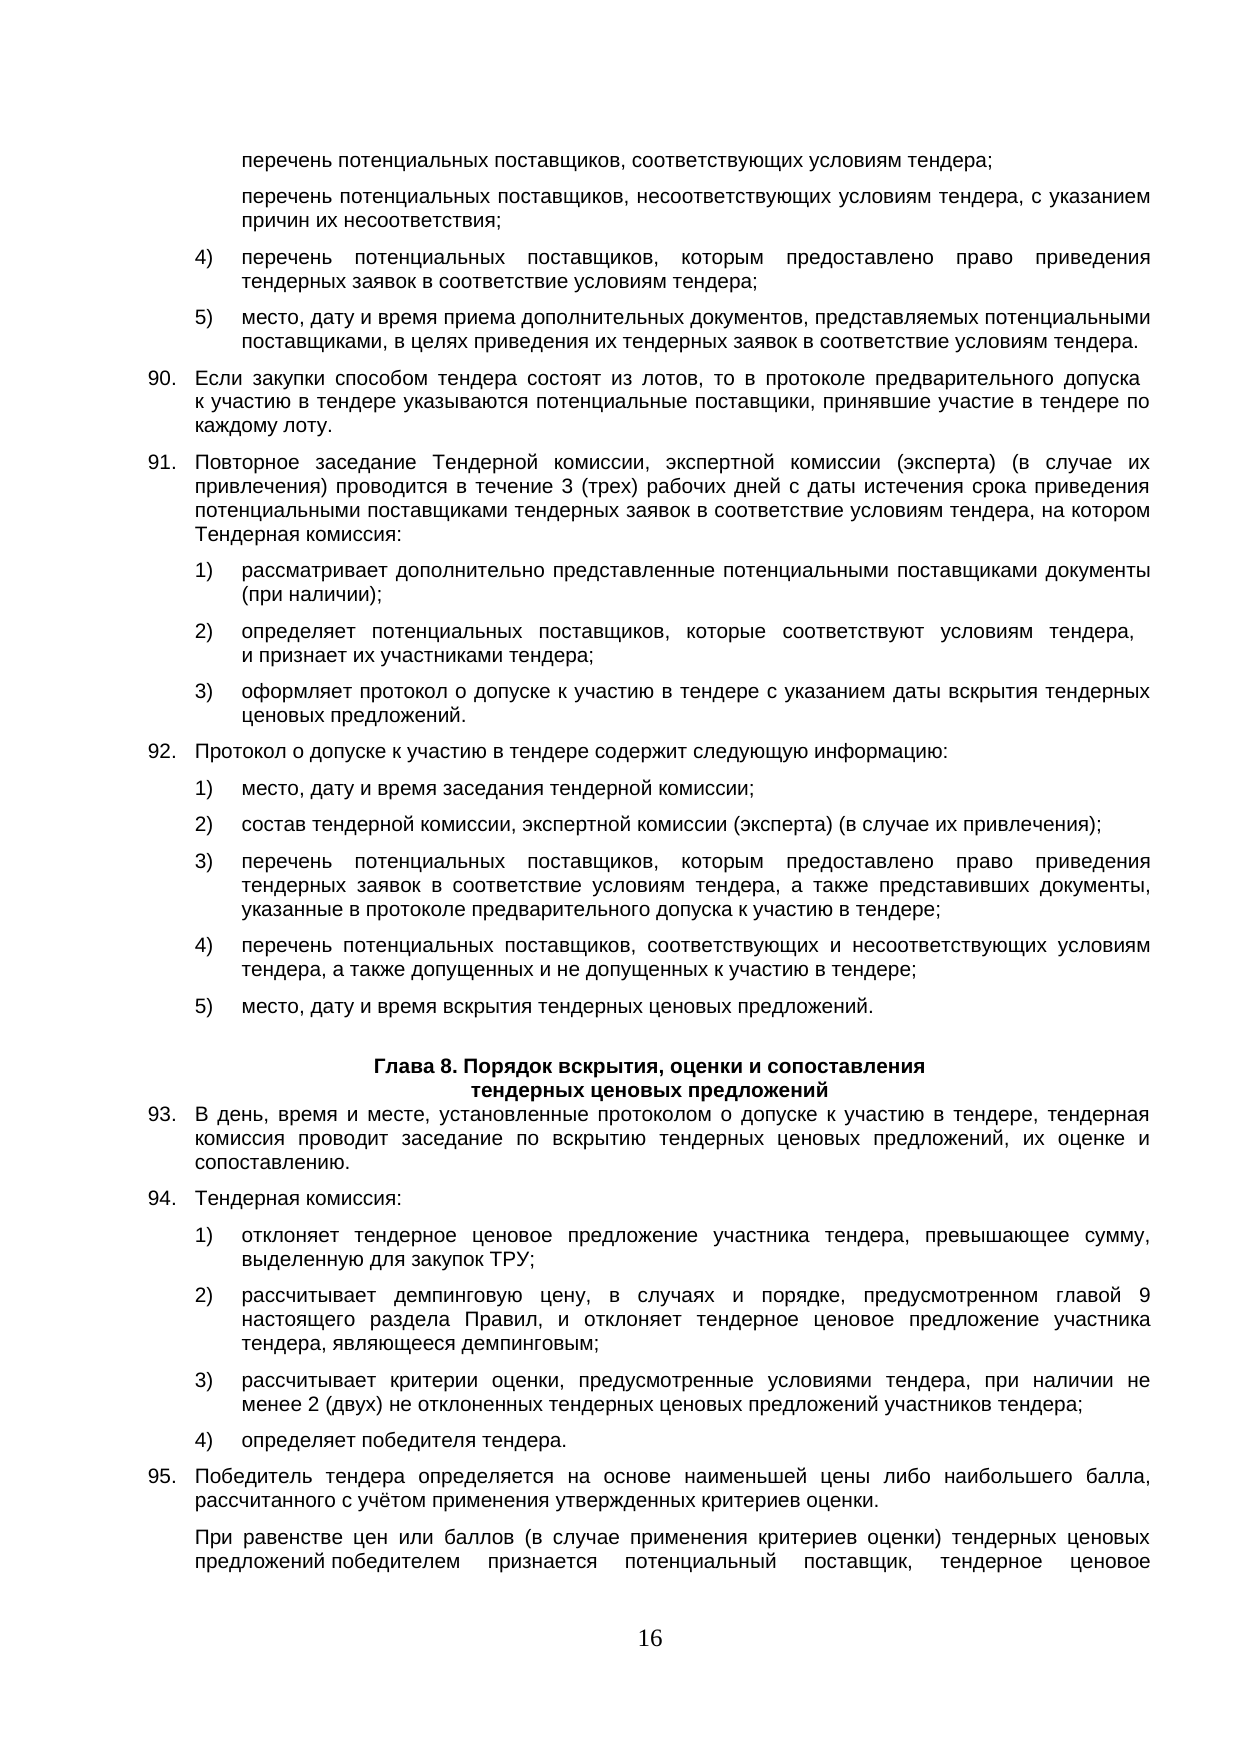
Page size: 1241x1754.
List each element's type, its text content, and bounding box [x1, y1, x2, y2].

text 4) определяет победителя тендера. [194, 1428, 1152, 1452]
list место, дату и время заседания тендерной комиссии; [194, 776, 1152, 800]
text 90. Если закупки способом тендера состоят из лотов, то в протоколе предварительного допуска к участию в тендере указываются потенциальные поставщики, принявшие участие в тендере по каждому лоту. [148, 365, 1152, 437]
text 3) оформляет протокол о допуске к участию в тендере с указанием даты вскрытия тендерных ценовых предложений. [194, 679, 1152, 727]
text перечень потенциальных поставщиков, соответствующих условиям тендера; [241, 148, 1152, 172]
text 95. Победитель тендера определяется на основе наименьшей цены либо наибольшего балла, рассчитанного с учётом применения утвержденных критериев оценки. [148, 1464, 1152, 1512]
text Глава 8. Порядок вскрытия, оценки и сопоставления [148, 1054, 1152, 1078]
list перечень потенциальных поставщиков, соответствующих и несоответствующих условиям тендера, а также допущенных и не допущенных к участию в тендере; [194, 933, 1152, 981]
text 92. Протокол о допуске к участию в тендере содержит следующую информацию: [148, 739, 1152, 763]
text 3) рассчитывает критерии оценки, предусмотренные условиями тендера, при наличии не менее 2 (двух) не отклоненных тендерных ценовых предложений участников тендера; [194, 1367, 1152, 1415]
text 2) определяет потенциальных поставщиков, которые соответствуют условиям тендера, и признает их участниками тендера; [194, 618, 1152, 666]
text 91. Повторное заседание Тендерной комиссии, экспертной комиссии (эксперта) (в случае их привлечения) проводится в течение 3 (трех) рабочих дней с даты истечения срока приведения потенциальными поставщиками тендерных заявок в соответствие условиям тендера, на котором Тендерная комиссия: [148, 450, 1152, 546]
list состав тендерной комиссии, экспертной комиссии (эксперта) (в случае их привлечения); [194, 812, 1152, 836]
text 94. Тендерная комиссия: [148, 1186, 1152, 1210]
text 4) перечень потенциальных поставщиков, которым предоставлено право приведения тендерных заявок в соответствие условиям тендера; [194, 244, 1152, 292]
text тендерных ценовых предложений [148, 1078, 1152, 1102]
text перечень потенциальных поставщиков, несоответствующих условиям тендера, с указанием причин их несоответствия; [241, 184, 1152, 232]
text 5) место, дату и время приема дополнительных документов, представляемых потенциальными поставщиками, в целях приведения их тендерных заявок в соответствие условиям тендера. [194, 305, 1152, 353]
text 93. В день, время и месте, установленные протоколом о допуске к участию в тендере, тендерная комиссия проводит заседание по вскрытию тендерных ценовых предложений, их оценке и сопоставлению. [148, 1102, 1152, 1174]
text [194, 1525, 1152, 1573]
list перечень потенциальных поставщиков, которым предоставлено право приведения тендерных заявок в соответствие условиям тендера, а также представивших документы, указанные в протоколе предварительного допуска к участию в тендере; [194, 849, 1152, 921]
text 1) рассматривает дополнительно представленные потенциальными поставщиками документы (при наличии); [194, 558, 1152, 606]
text 2) рассчитывает демпинговую цену, в случаях и порядке, предусмотренном главой 9 настоящего раздела Правил, и отклоняет тендерное ценовое предложение участника тендера, являющееся демпинговым; [194, 1283, 1152, 1355]
list место, дату и время вскрытия тендерных ценовых предложений. [194, 993, 1152, 1017]
text 1) отклоняет тендерное ценовое предложение участника тендера, превышающее сумму, выделенную для закупок ТРУ; [194, 1223, 1152, 1271]
